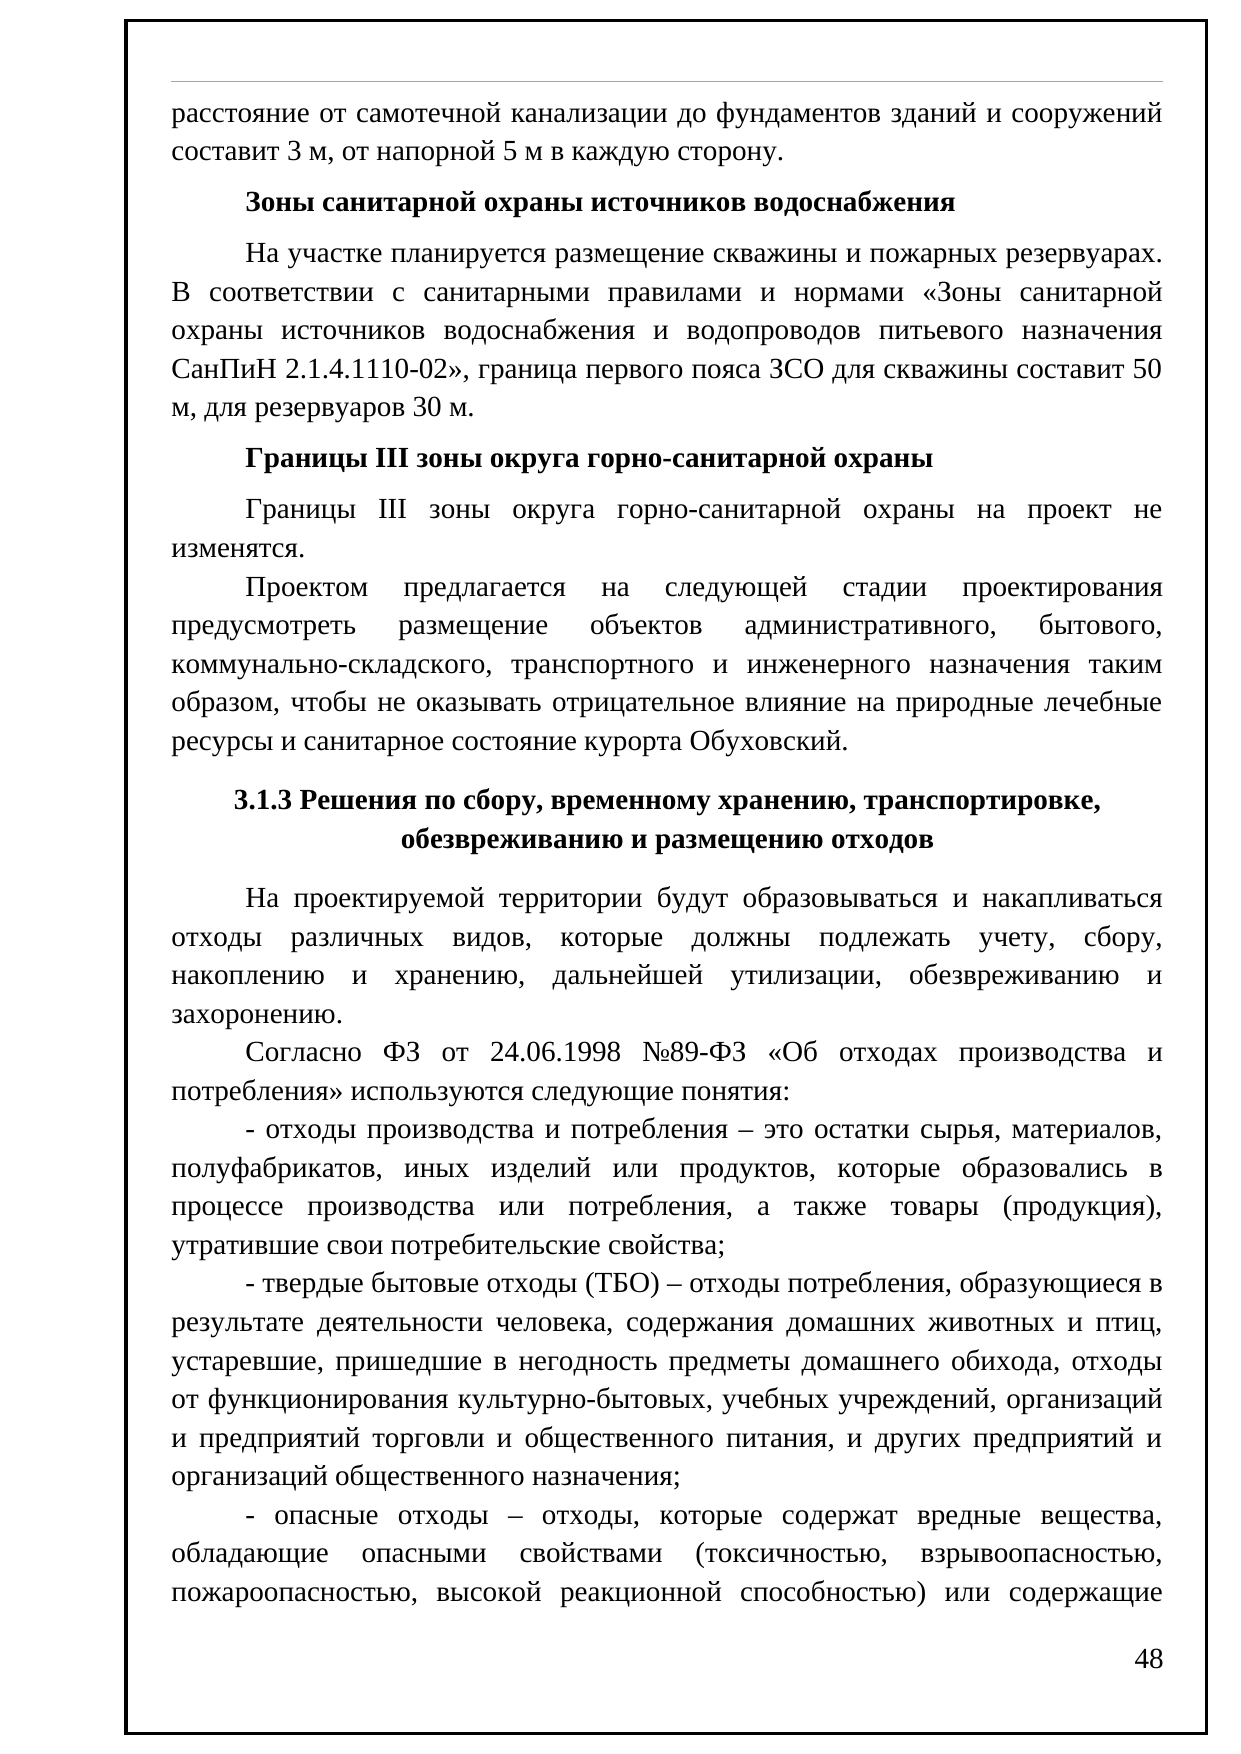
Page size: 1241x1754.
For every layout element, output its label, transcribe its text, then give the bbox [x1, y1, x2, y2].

text Проектом предлагается на следующей стадии проектирования предусмотреть размещение объектов административного, бытового, коммунально-складского, транспортного и инженерного назначения таким образом, чтобы не оказывать отрицательное влияние на природные лечебные ресурсы и санитарное состояние курорта Обуховский. [171, 569, 1163, 756]
text Границы III зоны округа горно-санитарной охраны на проект не изменятся. [171, 492, 1163, 564]
text На участке планируется размещение скважины и пожарных резервуарах. В соответствии с санитарными правилами и нормами «Зоны санитарной охраны источников водоснабжения и водопроводов питьевого назначения СанПиН 2.1.4.1110-02», граница первого пояса ЗСО для скважины составит 50 м, для резервуаров 30 м. [171, 235, 1163, 423]
subtitle Зоны санитарной охраны источников водоснабжения [171, 184, 1163, 218]
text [171, 1497, 1163, 1607]
subtitle 3.1.3 Решения по сбору, временному хранению, транспортировке, обезвреживанию и размещению отходов [171, 782, 1163, 854]
text На проектируемой территории будут образовываться и накапливаться отходы различных видов, которые должны подлежать учету, сбору, накоплению и хранению, дальнейшей утилизации, обезвреживанию и захоронению. [171, 880, 1163, 1029]
subtitle Границы III зоны округа горно-санитарной охраны [171, 441, 1163, 474]
text - твердые бытовые отходы (ТБО) – отходы потребления, образующиеся в результате деятельности человека, содержания домашних животных и птиц, устаревшие, пришедшие в негодность предметы домашнего обихода, отходы от функционирования культурно-бытовых, учебных учреждений, организаций и предприятий торговли и общественного питания, и других предприятий и организаций общественного назначения; [171, 1266, 1163, 1492]
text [171, 95, 1163, 167]
text Согласно ФЗ от 24.06.1998 №89-ФЗ «Об отходах производства и потребления» используются следующие понятия: [171, 1034, 1163, 1106]
text - отходы производства и потребления – это остатки сырья, материалов, полуфабрикатов, иных изделий или продуктов, которые образовались в процессе производства или потребления, а также товары (продукция), утратившие свои потребительские свойства; [171, 1111, 1163, 1261]
